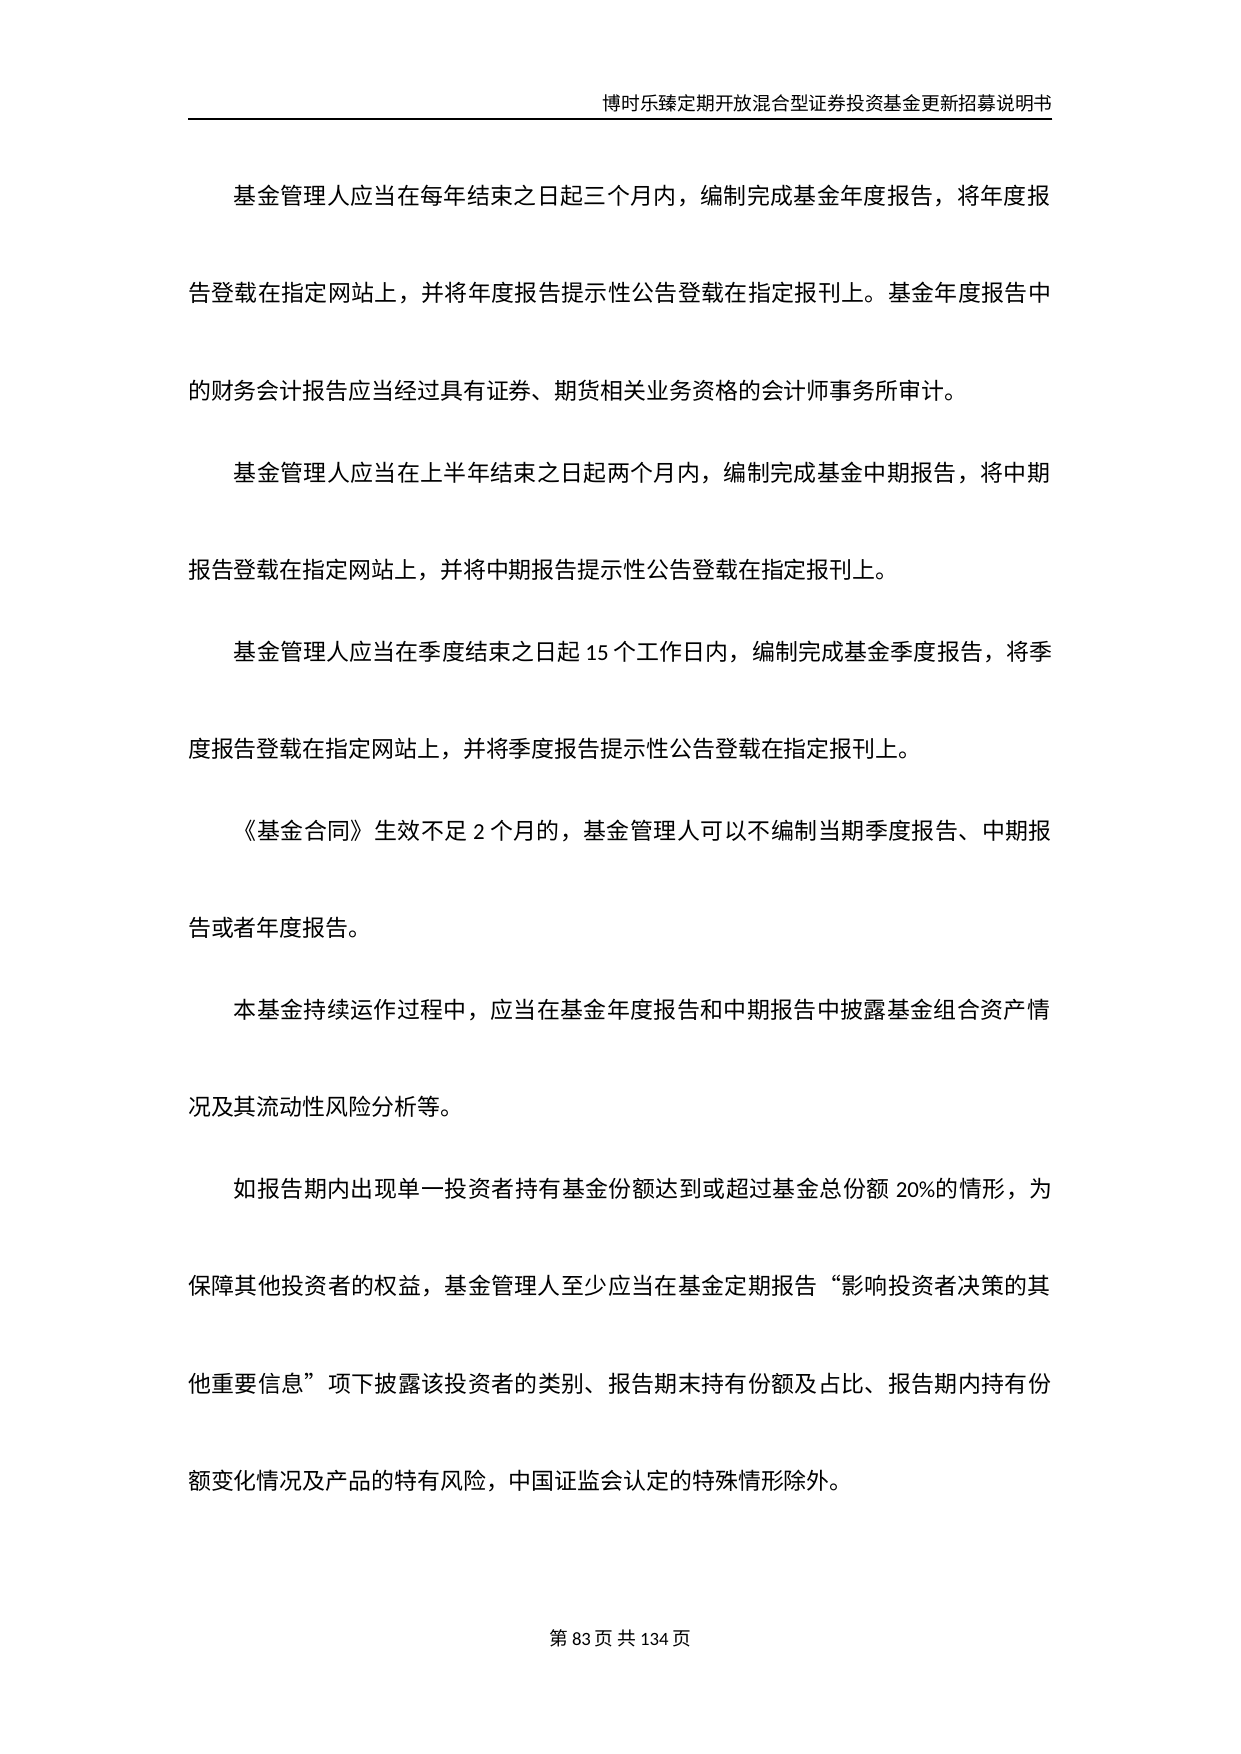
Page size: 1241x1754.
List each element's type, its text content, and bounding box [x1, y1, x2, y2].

text 基金管理人应当在季度结束之日起15个工作日内，编制完成基金季度报告，将季度报告登载在指定网站上，并将季度报告提示性公告登载在指定报刊上。 [188, 618, 1052, 780]
text 基金管理人应当在每年结束之日起三个月内，编制完成基金年度报告，将年度报告登载在指定网站上，并将年度报告提示性公告登载在指定报刊上。基金年度报告中的财务会计报告应当经过具有证券、期货相关业务资格的会计师事务所审计。 [188, 162, 1052, 422]
text 《基金合同》生效不足2个月的，基金管理人可以不编制当期季度报告、中期报告或者年度报告。 [188, 797, 1052, 959]
text 本基金持续运作过程中，应当在基金年度报告和中期报告中披露基金组合资产情况及其流动性风险分析等。 [188, 976, 1052, 1138]
text 如报告期内出现单一投资者持有基金份额达到或超过基金总份额20%的情形，为保障其他投资者的权益，基金管理人至少应当在基金定期报告“影响投资者决策的其他重要信息”项下披露该投资者的类别、报告期末持有份额及占比、报告期内持有份额变化情况及产品的特有风险，中国证监会认定的特殊情形除外。 [188, 1155, 1052, 1512]
text 基金管理人应当在上半年结束之日起两个月内，编制完成基金中期报告，将中期报告登载在指定网站上，并将中期报告提示性公告登载在指定报刊上。 [188, 438, 1052, 601]
